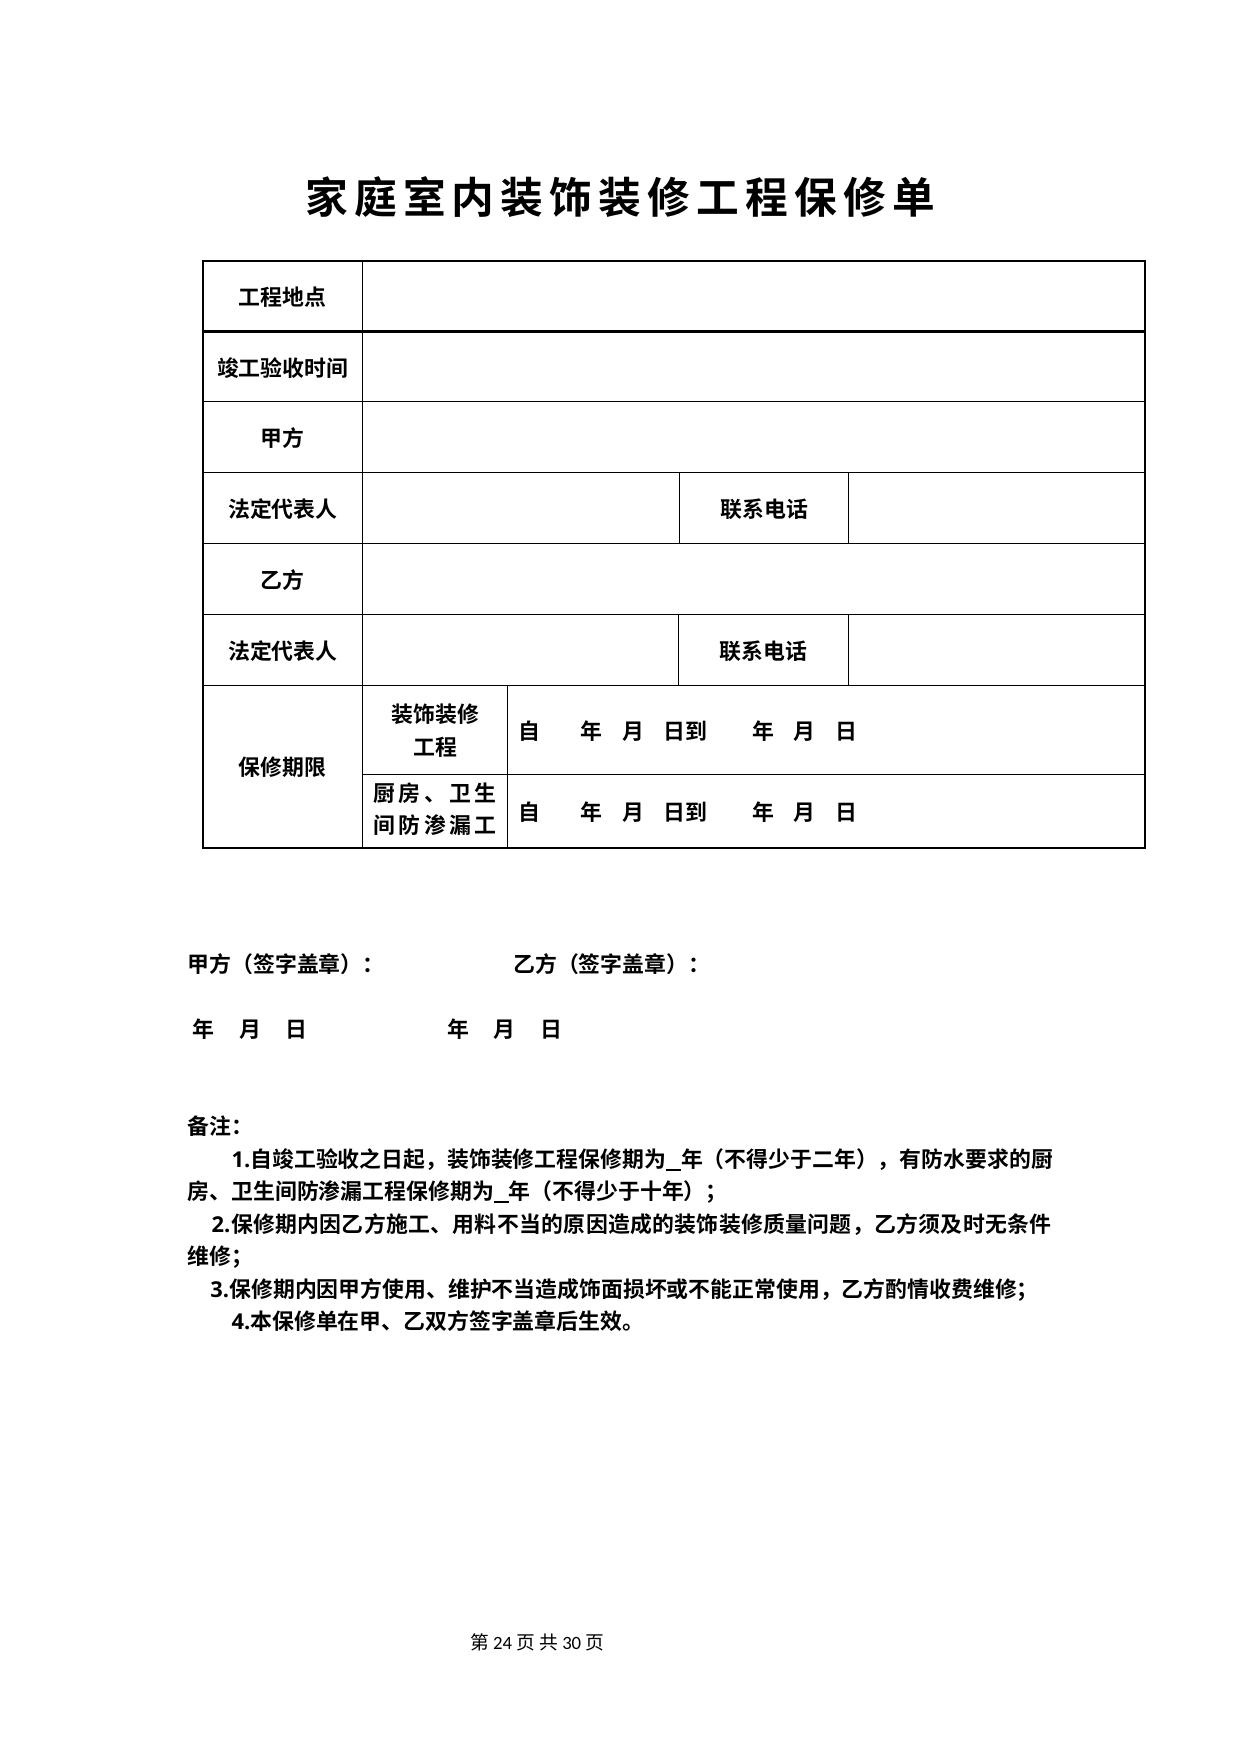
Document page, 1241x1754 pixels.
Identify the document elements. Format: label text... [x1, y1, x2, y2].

table_cell [363, 402, 1144, 472]
table_header 工程地点 [204, 262, 362, 330]
table_cell [363, 473, 679, 543]
table_cell 保修期限 [204, 686, 362, 847]
table_cell 联系电话 [680, 473, 848, 543]
table_cell 乙方 [204, 544, 362, 614]
table_cell [849, 615, 1144, 684]
table_cell 联系电话 [679, 615, 848, 684]
text 家庭室内装饰装修工程保修单 [187, 162, 1053, 227]
table_cell [363, 333, 1144, 401]
table_cell 甲方 [204, 402, 362, 472]
table_cell 自 年 月 日到 年 月 日 [508, 686, 1144, 773]
table_cell 自 年 月 日到 年 月 日 [508, 775, 1144, 847]
text 2.保修期内因乙方施工、用料不当的原因造成的装饰装修质量问题，乙方须及时无条件维修； [187, 1206, 1053, 1271]
text 3.保修期内因甲方使用、维护不当造成饰面损坏或不能正常使用，乙方酌情收费维修； [187, 1271, 1053, 1304]
table_cell 法定代表人 [204, 615, 362, 684]
table_header [363, 262, 1144, 330]
table_cell 装饰装修 工程 [363, 686, 507, 773]
text 年 月 日 年 月 日 [187, 1011, 1053, 1044]
table_cell 法定代表人 [204, 473, 362, 543]
text 备注： [187, 1109, 1053, 1141]
table_cell [363, 544, 1144, 614]
table_cell 竣工验收时间 [204, 333, 362, 401]
text 甲方（签字盖章）： 乙方（签字盖章）： [187, 946, 1053, 979]
text 1.自竣工验收之日起，装饰装修工程保修期为 年（不得少于二年），有防水要求的厨房、卫生间防渗漏工程保修期为 年（不得少于十年）； [187, 1141, 1053, 1206]
text 4.本保修单在甲、乙双方签字盖章后生效。 [187, 1304, 1053, 1336]
table_cell [849, 473, 1144, 543]
table_cell 厨房、卫生间防渗漏工程 [363, 775, 507, 847]
table_cell [363, 615, 678, 684]
